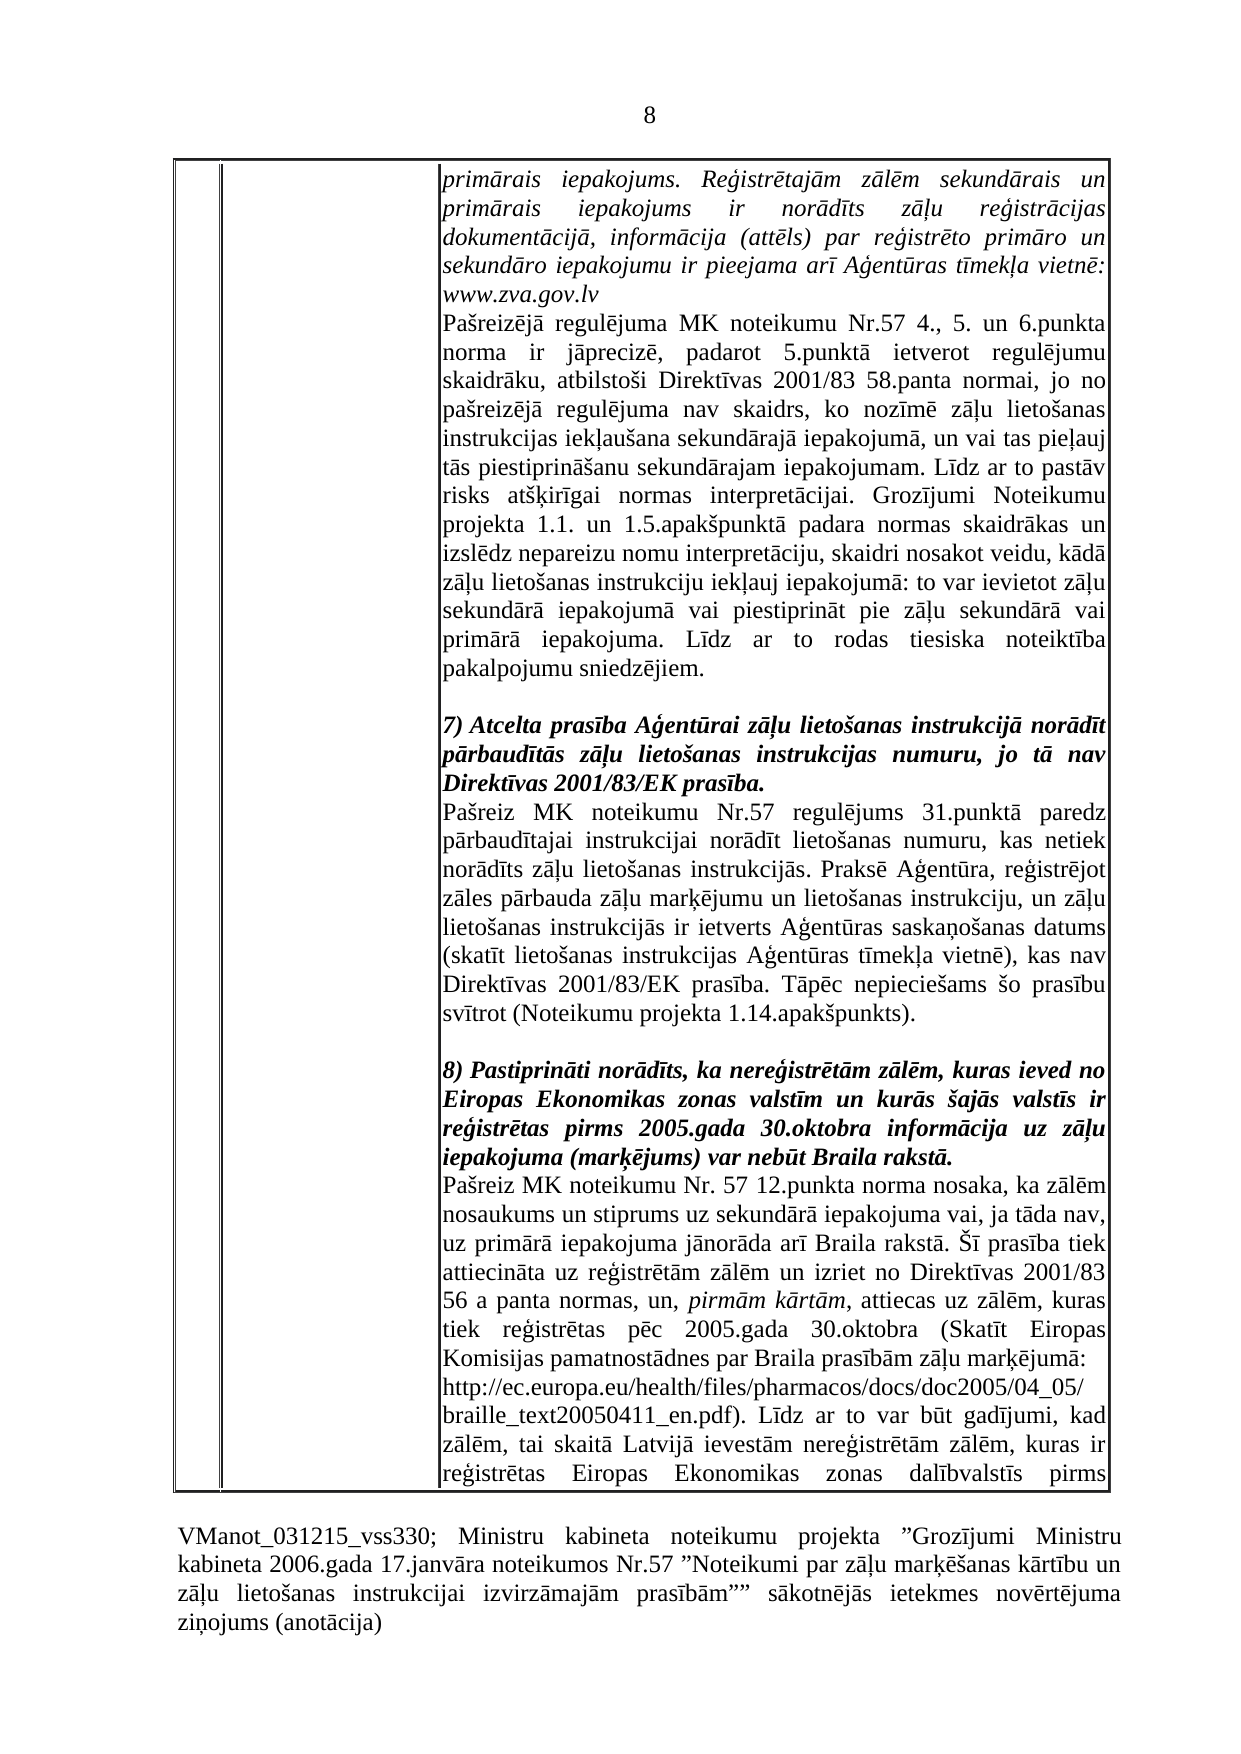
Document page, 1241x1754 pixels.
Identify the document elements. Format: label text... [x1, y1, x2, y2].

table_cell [439, 161, 1108, 1490]
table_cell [221, 161, 439, 1490]
table_cell 2. [176, 160, 221, 1490]
